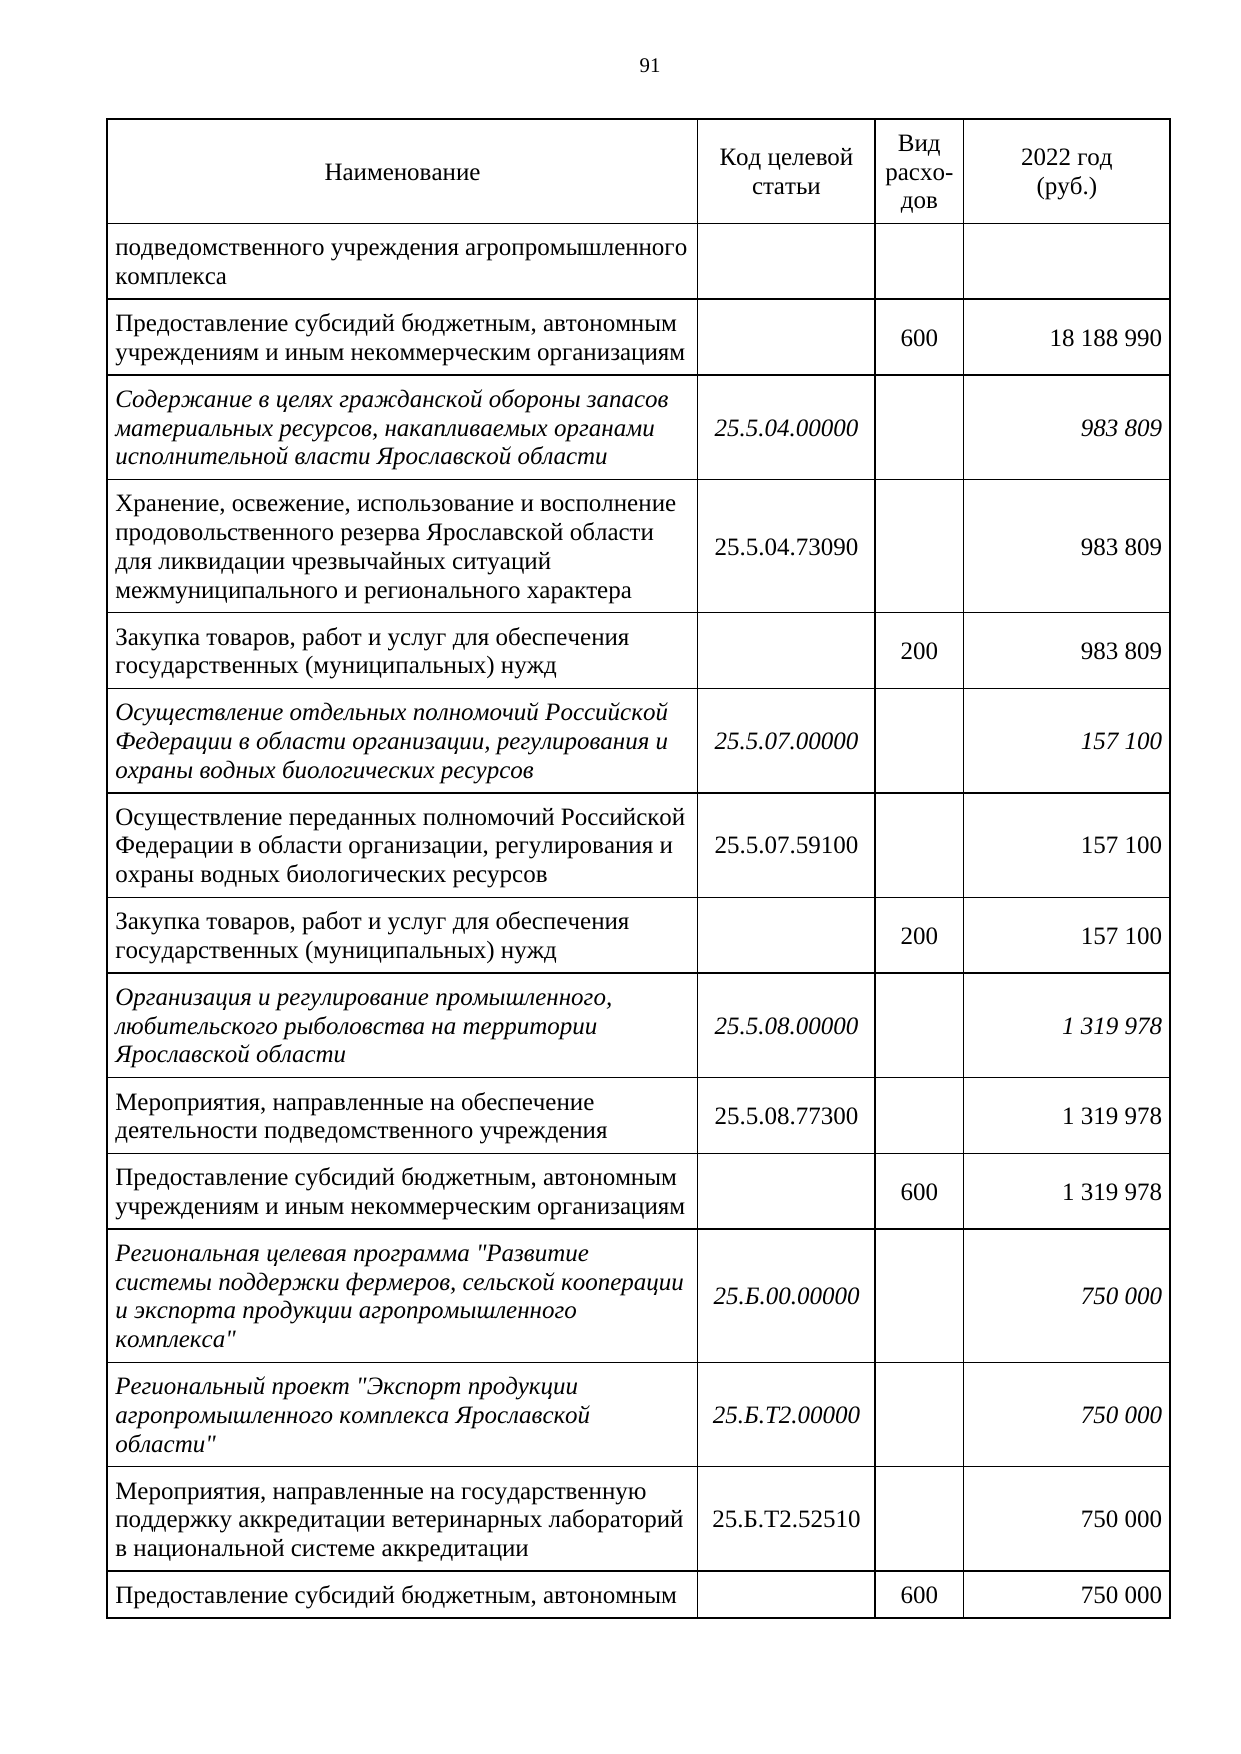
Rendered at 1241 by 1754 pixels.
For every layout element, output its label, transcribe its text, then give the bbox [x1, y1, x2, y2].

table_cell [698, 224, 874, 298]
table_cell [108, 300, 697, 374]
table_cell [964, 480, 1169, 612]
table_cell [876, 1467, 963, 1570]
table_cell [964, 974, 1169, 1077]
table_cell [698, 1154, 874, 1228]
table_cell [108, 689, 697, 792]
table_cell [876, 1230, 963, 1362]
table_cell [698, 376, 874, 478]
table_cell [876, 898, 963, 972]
table_header Код целевой статьи [698, 120, 874, 223]
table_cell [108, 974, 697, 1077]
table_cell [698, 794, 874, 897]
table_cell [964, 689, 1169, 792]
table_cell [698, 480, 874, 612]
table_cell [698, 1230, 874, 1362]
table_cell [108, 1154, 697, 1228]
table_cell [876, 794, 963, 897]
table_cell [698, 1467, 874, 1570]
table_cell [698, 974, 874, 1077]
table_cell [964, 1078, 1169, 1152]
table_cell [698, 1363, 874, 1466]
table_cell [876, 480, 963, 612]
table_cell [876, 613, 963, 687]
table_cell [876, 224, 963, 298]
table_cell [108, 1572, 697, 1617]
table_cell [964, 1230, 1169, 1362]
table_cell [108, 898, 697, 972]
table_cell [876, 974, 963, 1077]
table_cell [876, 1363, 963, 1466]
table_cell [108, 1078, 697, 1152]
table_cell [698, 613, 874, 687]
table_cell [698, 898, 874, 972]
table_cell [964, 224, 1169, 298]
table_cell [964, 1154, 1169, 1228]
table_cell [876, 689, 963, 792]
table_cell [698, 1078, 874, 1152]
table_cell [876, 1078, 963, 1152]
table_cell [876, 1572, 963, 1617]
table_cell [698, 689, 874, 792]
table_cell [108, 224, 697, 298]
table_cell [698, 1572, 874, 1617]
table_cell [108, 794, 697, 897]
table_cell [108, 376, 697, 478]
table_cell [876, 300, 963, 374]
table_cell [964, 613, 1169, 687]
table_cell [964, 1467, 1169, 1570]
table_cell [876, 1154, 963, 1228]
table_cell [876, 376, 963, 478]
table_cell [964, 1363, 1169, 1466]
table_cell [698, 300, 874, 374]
table_header Наименование [108, 120, 697, 223]
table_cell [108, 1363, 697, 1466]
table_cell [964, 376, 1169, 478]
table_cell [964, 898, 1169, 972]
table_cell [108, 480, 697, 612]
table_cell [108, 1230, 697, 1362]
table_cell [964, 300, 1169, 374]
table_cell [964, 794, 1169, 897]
table_header Вид расхо-дов [876, 120, 963, 223]
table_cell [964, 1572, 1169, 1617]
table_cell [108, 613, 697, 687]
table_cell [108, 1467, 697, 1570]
table_header 2022 год (руб.) [964, 120, 1169, 223]
